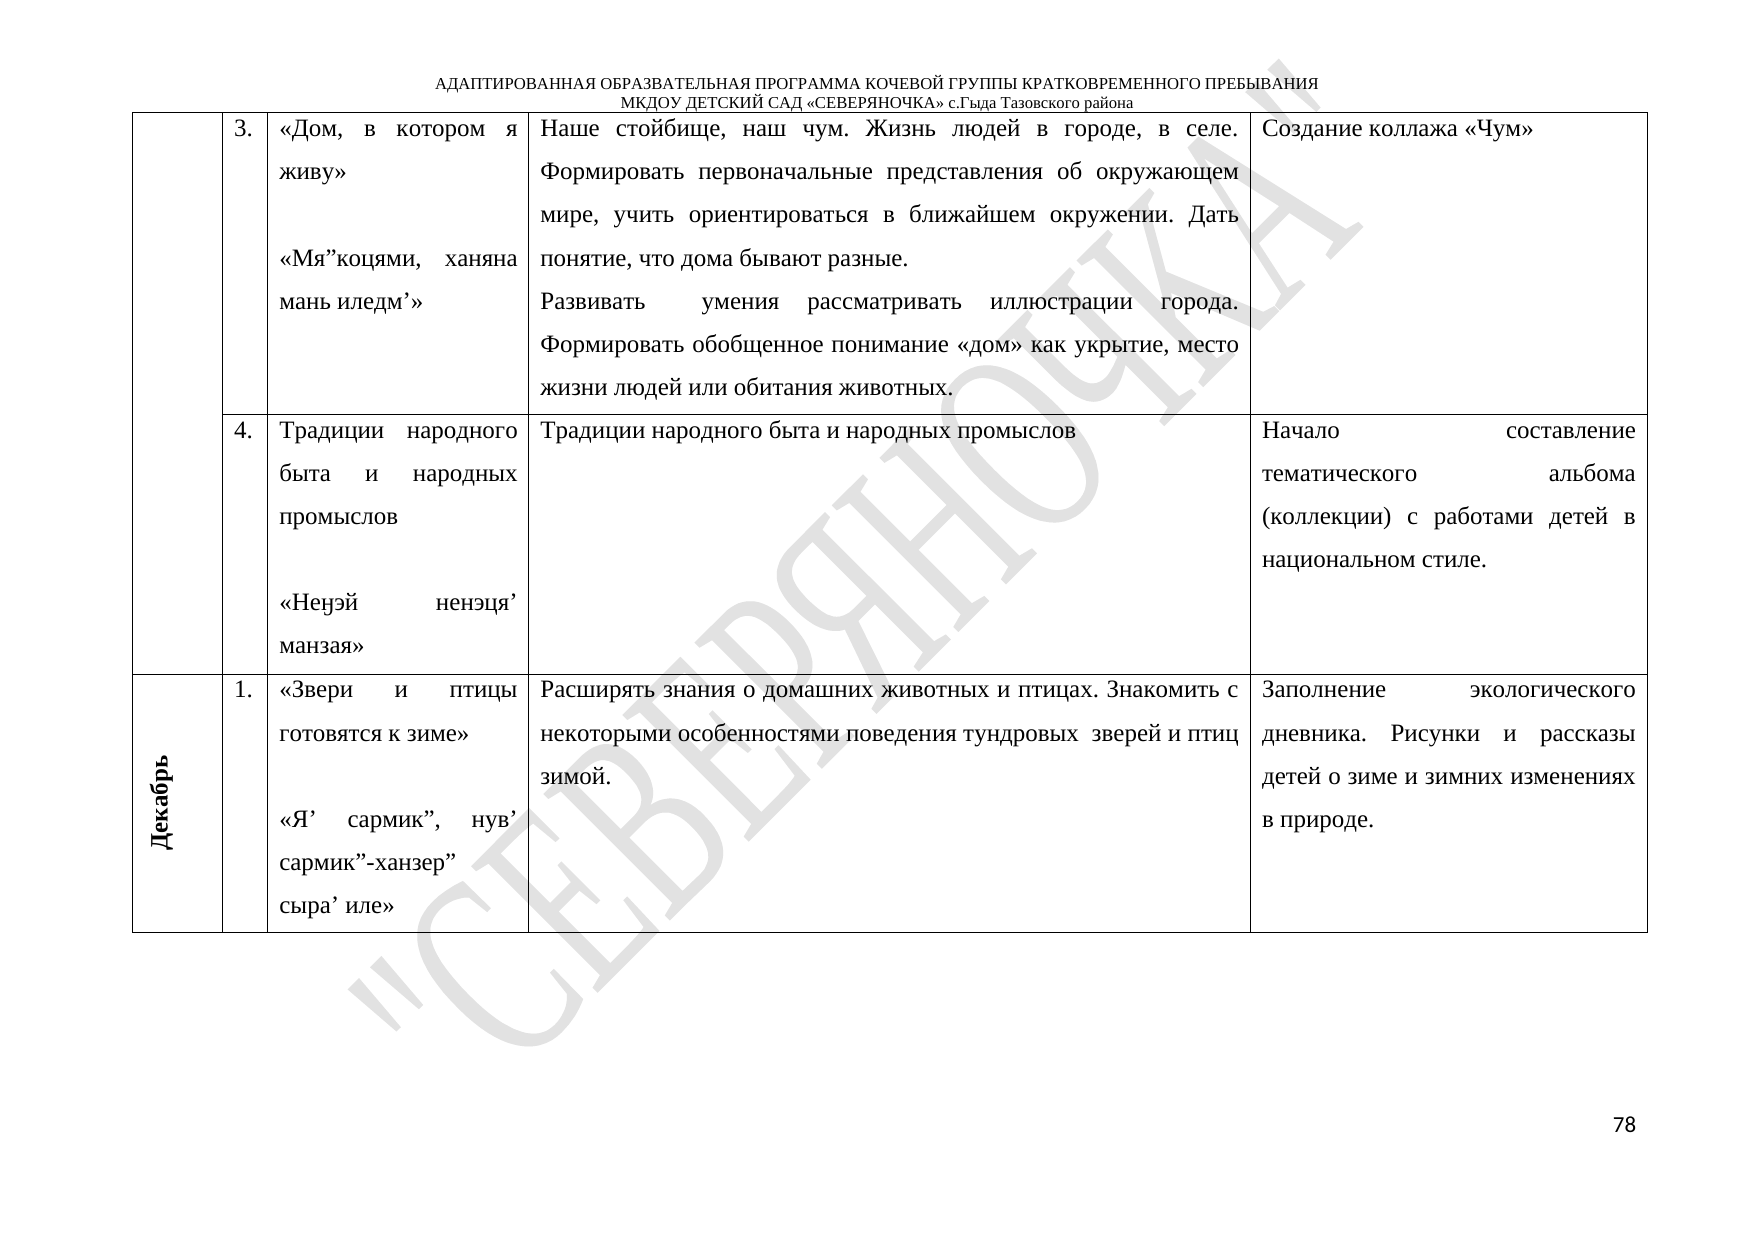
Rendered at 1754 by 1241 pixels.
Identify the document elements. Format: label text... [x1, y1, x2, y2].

table_cell Наше стойбище, наш чум. Жизнь людей в городе, в селе. Формировать первоначальные представления об окружающем мире, учить ориентироваться в ближайшем окружении. Дать понятие, что дома бывают разные. Развивать умения рассматривать иллюстрации города. Формировать обобщенное понимание «дом» как укрытие, место жизни людей или обитания животных. [529, 113, 1250, 414]
table_cell Традиции народного быта и народных промыслов «Неӈэй ненэця’ манзая» [268, 415, 528, 673]
table_cell 1. [223, 675, 267, 932]
table_cell Заполнение экологического дневника. Рисунки и рассказы детей о зиме и зимних изменениях в природе. [1251, 675, 1647, 932]
table_cell «Дом, в котором я живу» «Мя”коцями, ханяна мань иледм’» [268, 113, 528, 414]
table_cell 4. [223, 415, 267, 673]
table_cell Расширять знания о домашних животных и птицах. Знакомить с некоторыми особенностями поведения тундровых зверей и птиц зимой. [529, 675, 1250, 932]
table_cell «Звери и птицы готовятся к зиме» «Я’ сармик”, нув’ сармик”-ханзер” сыра’ иле» [268, 675, 528, 932]
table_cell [133, 675, 222, 932]
table_cell 3. [223, 113, 267, 414]
table_cell Создание коллажа «Чум» [1251, 113, 1647, 414]
table_cell Традиции народного быта и народных промыслов [529, 415, 1250, 673]
table_cell Начало составление тематического альбома (коллекции) с работами детей в национальном стиле. [1251, 415, 1647, 673]
